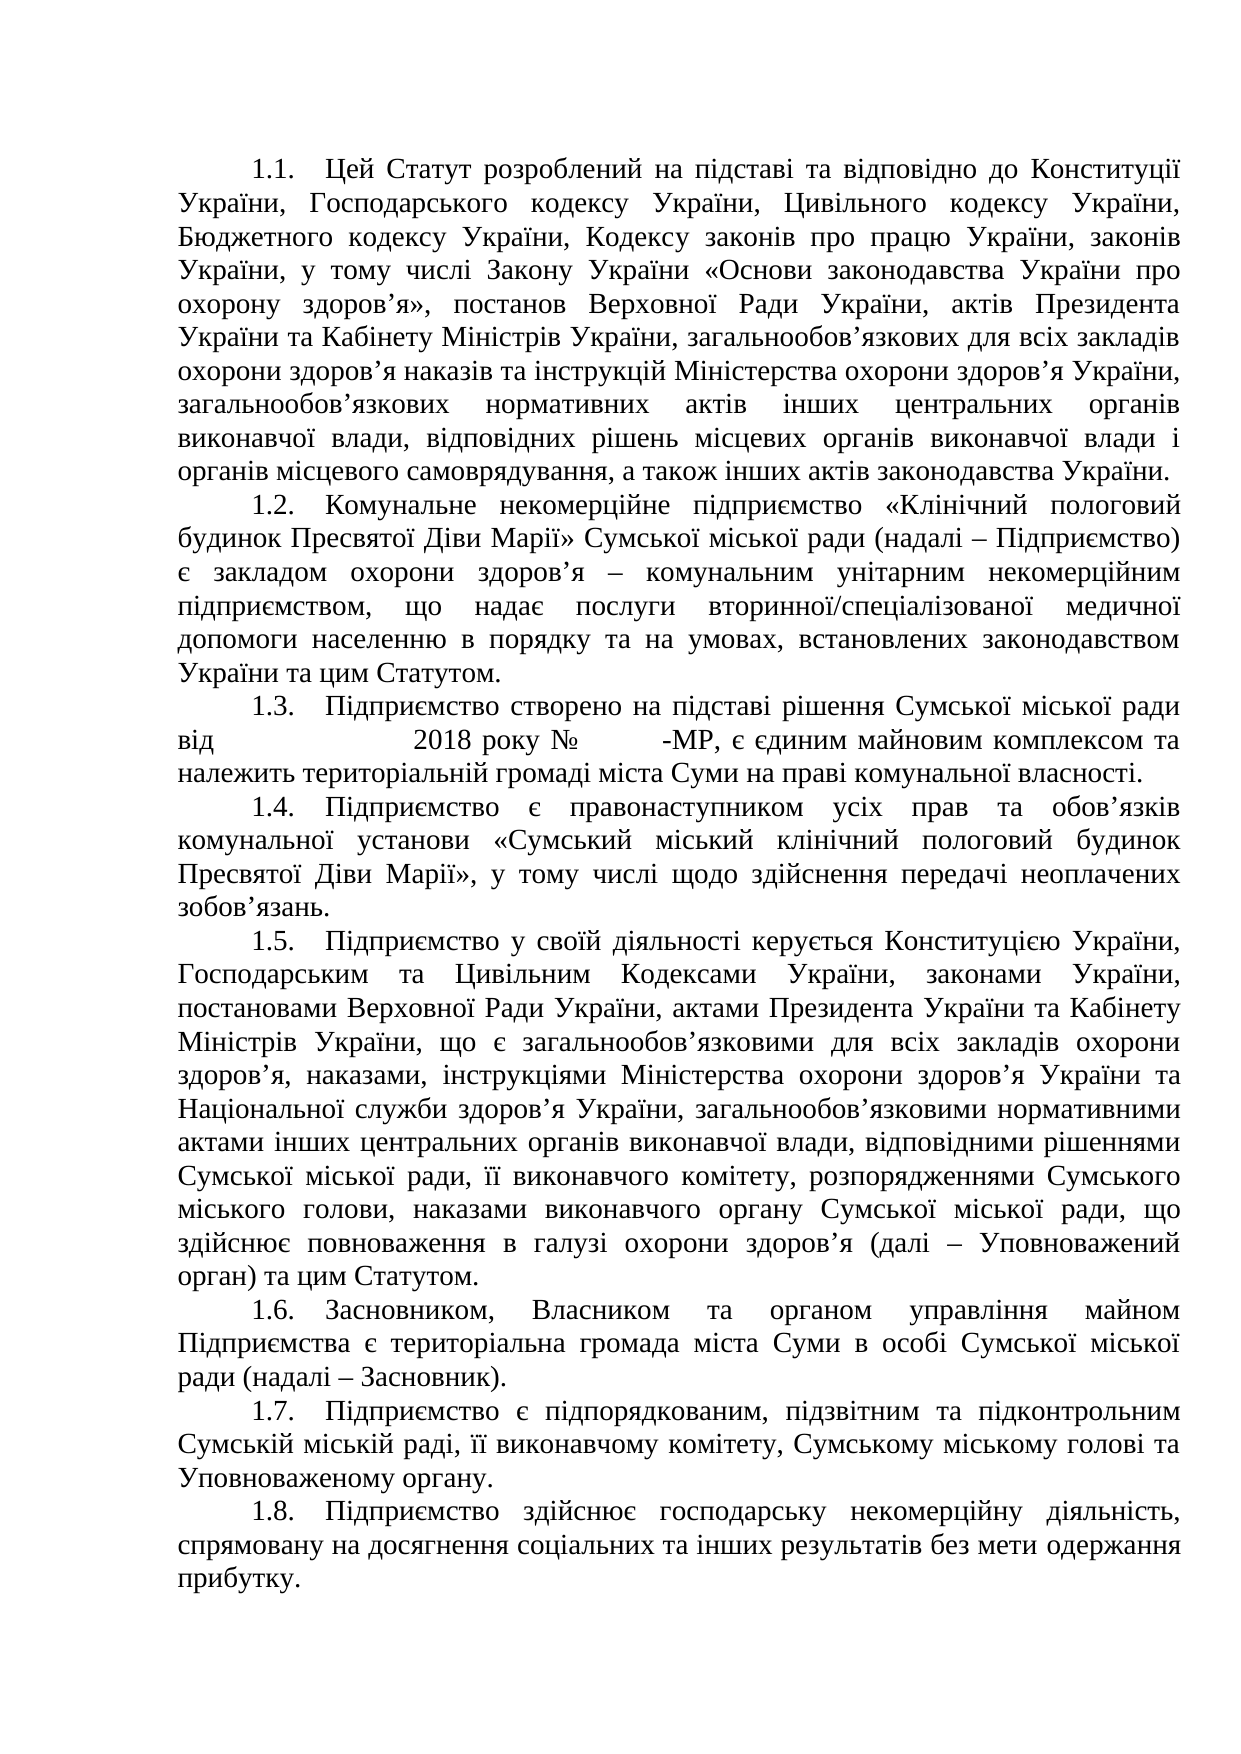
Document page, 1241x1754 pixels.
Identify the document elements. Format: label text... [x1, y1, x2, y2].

list Підприємство є правонаступником усіх прав та обов’язків комунальної установи «Сумський міський клінічний пологовий будинок Пресвятої Діви Марії», у тому числі щодо здійснення передачі неоплачених зобов’язань. [177, 789, 1181, 923]
list Підприємство створено на підставі рішення Сумської міської ради від 2018 року № -МР, є єдиним майновим комплексом та належить територіальній громаді міста Суми на праві комунальної власності. [177, 688, 1181, 789]
list Цей Статут розроблений на підставі та відповідно до Конституції України, Господарського кодексу України, Цивільного кодексу України, Бюджетного кодексу України, Кодексу законів про працю України, законів України, у тому числі Закону України «Основи законодавства України про охорону здоров’я», постанов Верховної Ради України, актів Президента України та Кабінету Міністрів України, загальнообов’язкових для всіх закладів охорони здоров’я наказів та інструкцій Міністерства охорони здоров’я України, загальнообов’язкових нормативних актів інших центральних органів виконавчої влади, відповідних рішень місцевих органів виконавчої влади і органів місцевого самоврядування, а також інших актів законодавства України. [177, 152, 1181, 487]
list Підприємство здійснює господарську некомерційну діяльність, спрямовану на досягнення соціальних та інших результатів без мети одержання прибутку. [177, 1493, 1181, 1594]
list Підприємство є підпорядкованим, підзвітним та підконтрольним Сумській міській раді, її виконавчому комітету, Сумському міському голові та Уповноваженому органу. [177, 1393, 1181, 1493]
list Підприємство у своїй діяльності керується Конституцією України, Господарським та Цивільним Кодексами України, законами України, постановами Верховної Ради України, актами Президента України та Кабінету Міністрів України, що є загальнообов’язковими для всіх закладів охорони здоров’я, наказами, інструкціями Міністерства охорони здоров’я України та Національної служби здоров’я України, загальнообов’язковими нормативними актами інших центральних органів виконавчої влади, відповідними рішеннями Сумської міської ради, її виконавчого комітету, розпорядженнями Сумського міського голови, наказами виконавчого органу Сумської міської ради, що здійснює повноваження в галузі охорони здоров’я (далі – Уповноважений орган) та цим Статутом. [177, 923, 1182, 1292]
list Засновником, Власником та органом управління майном Підприємства є територіальна громада міста Суми в особі Сумської міської ради (надалі – Засновник). [177, 1292, 1181, 1393]
list Комунальне некомерційне підприємство «Клінічний пологовий будинок Пресвятої Діви Марії» Сумської міської ради (надалі – Підприємство) є закладом охорони здоров’я – комунальним унітарним некомерційним підприємством, що надає послуги вторинної/спеціалізованої медичної допомоги населенню в порядку та на умовах, встановлених законодавством України та цим Статутом. [177, 487, 1181, 688]
